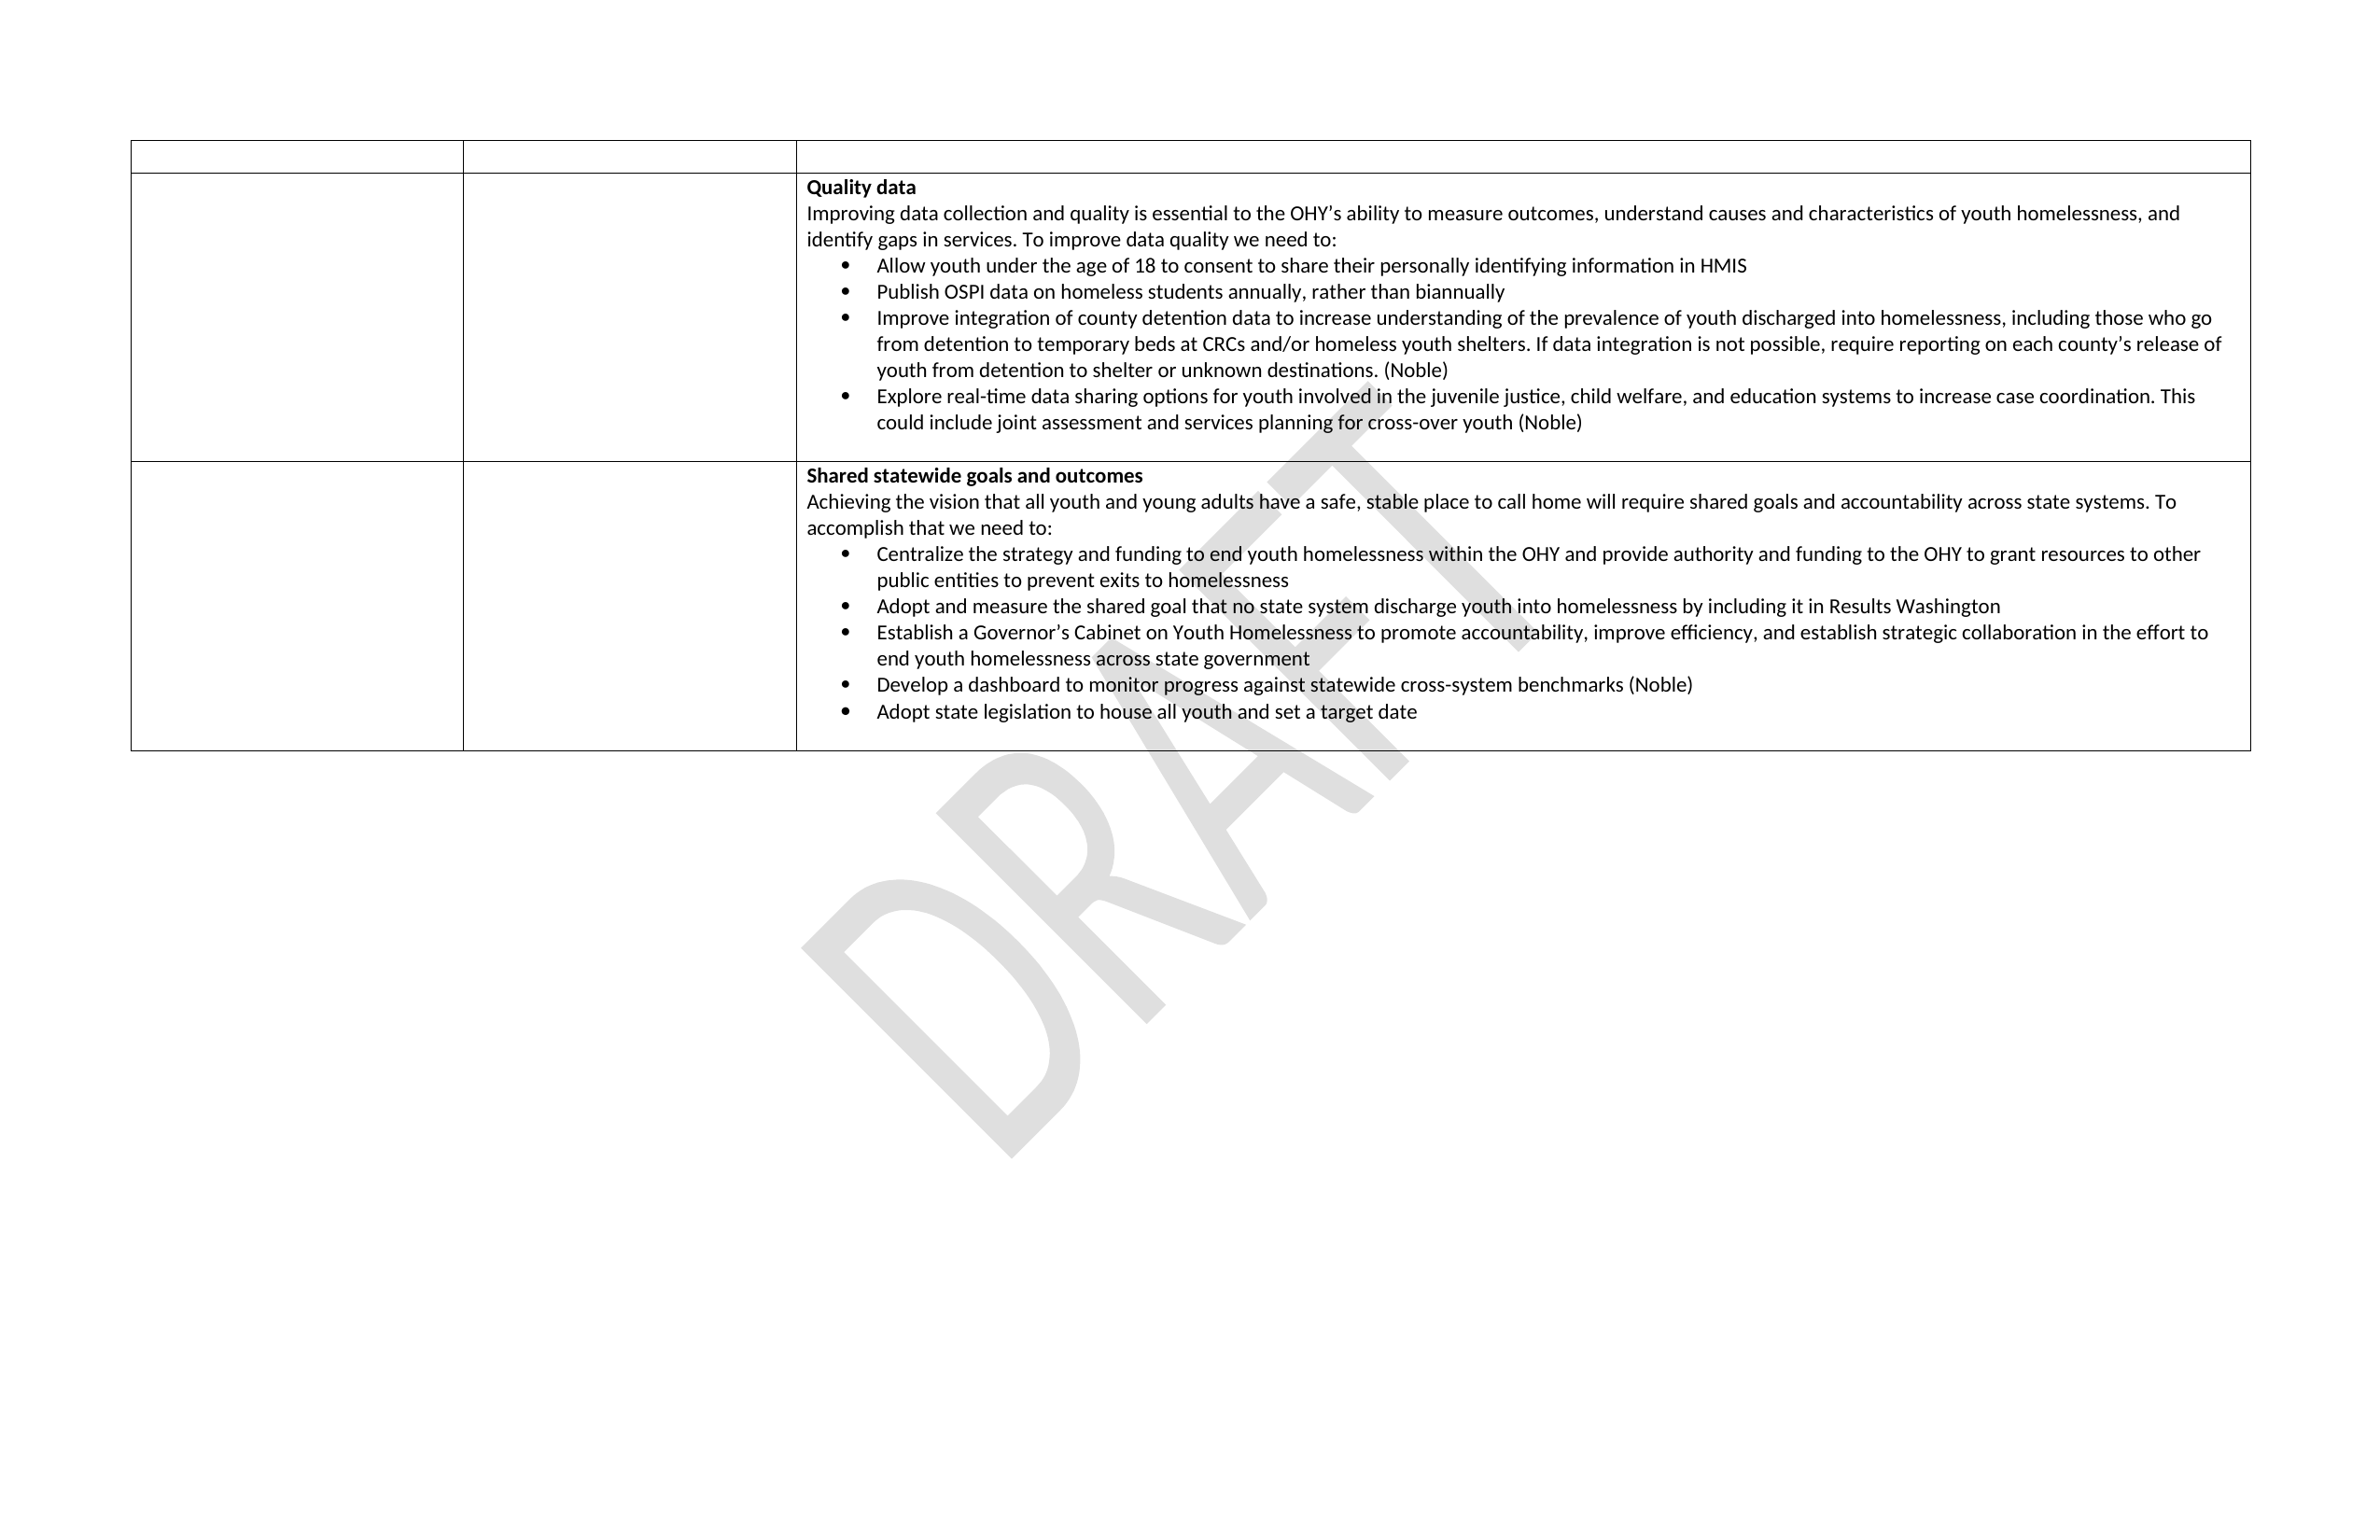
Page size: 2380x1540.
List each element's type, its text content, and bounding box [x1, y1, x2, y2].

table_cell [132, 174, 463, 461]
table_cell Shared statewide goals and outcomes Achieving the vision that all youth and young adults have a safe, stable place to call home will require shared goals and accountability across state systems. To accomplish that we need to: Centralize the strategy and funding to end youth homelessness within the OHY and provide authority and funding to the OHY to grant resources to other public entities to prevent exits to homelessness Adopt and measure the shared goal that no state system discharge youth into homelessness by including it in Results Washington Establish a Governor’s Cabinet on Youth Homelessness to promote accountability, improve efficiency, and establish strategic collaboration in the effort to end youth homelessness across state government Develop a dashboard to monitor progress against statewide cross-system benchmarks (Noble) Adopt state legislation to house all youth and set a target date [797, 462, 2250, 750]
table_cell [797, 141, 2250, 173]
table_cell [464, 141, 796, 173]
table_cell [132, 462, 463, 750]
table_cell [132, 141, 463, 173]
table_cell [464, 174, 796, 461]
table_cell [464, 462, 796, 750]
table_cell Quality data Improving data collection and quality is essential to the OHY’s ability to measure outcomes, understand causes and characteristics of youth homelessness, and identify gaps in services. To improve data quality we need to: Allow youth under the age of 18 to consent to share their personally identifying information in HMIS Publish OSPI data on homeless students annually, rather than biannually Improve integration of county detention data to increase understanding of the prevalence of youth discharged into homelessness, including those who go from detention to temporary beds at CRCs and/or homeless youth shelters. If data integration is not possible, require reporting on each county’s release of youth from detention to shelter or unknown destinations. (Noble) Explore real-time data sharing options for youth involved in the juvenile justice, child welfare, and education systems to increase case coordination. This could include joint assessment and services planning for cross-over youth (Noble) [797, 174, 2250, 461]
